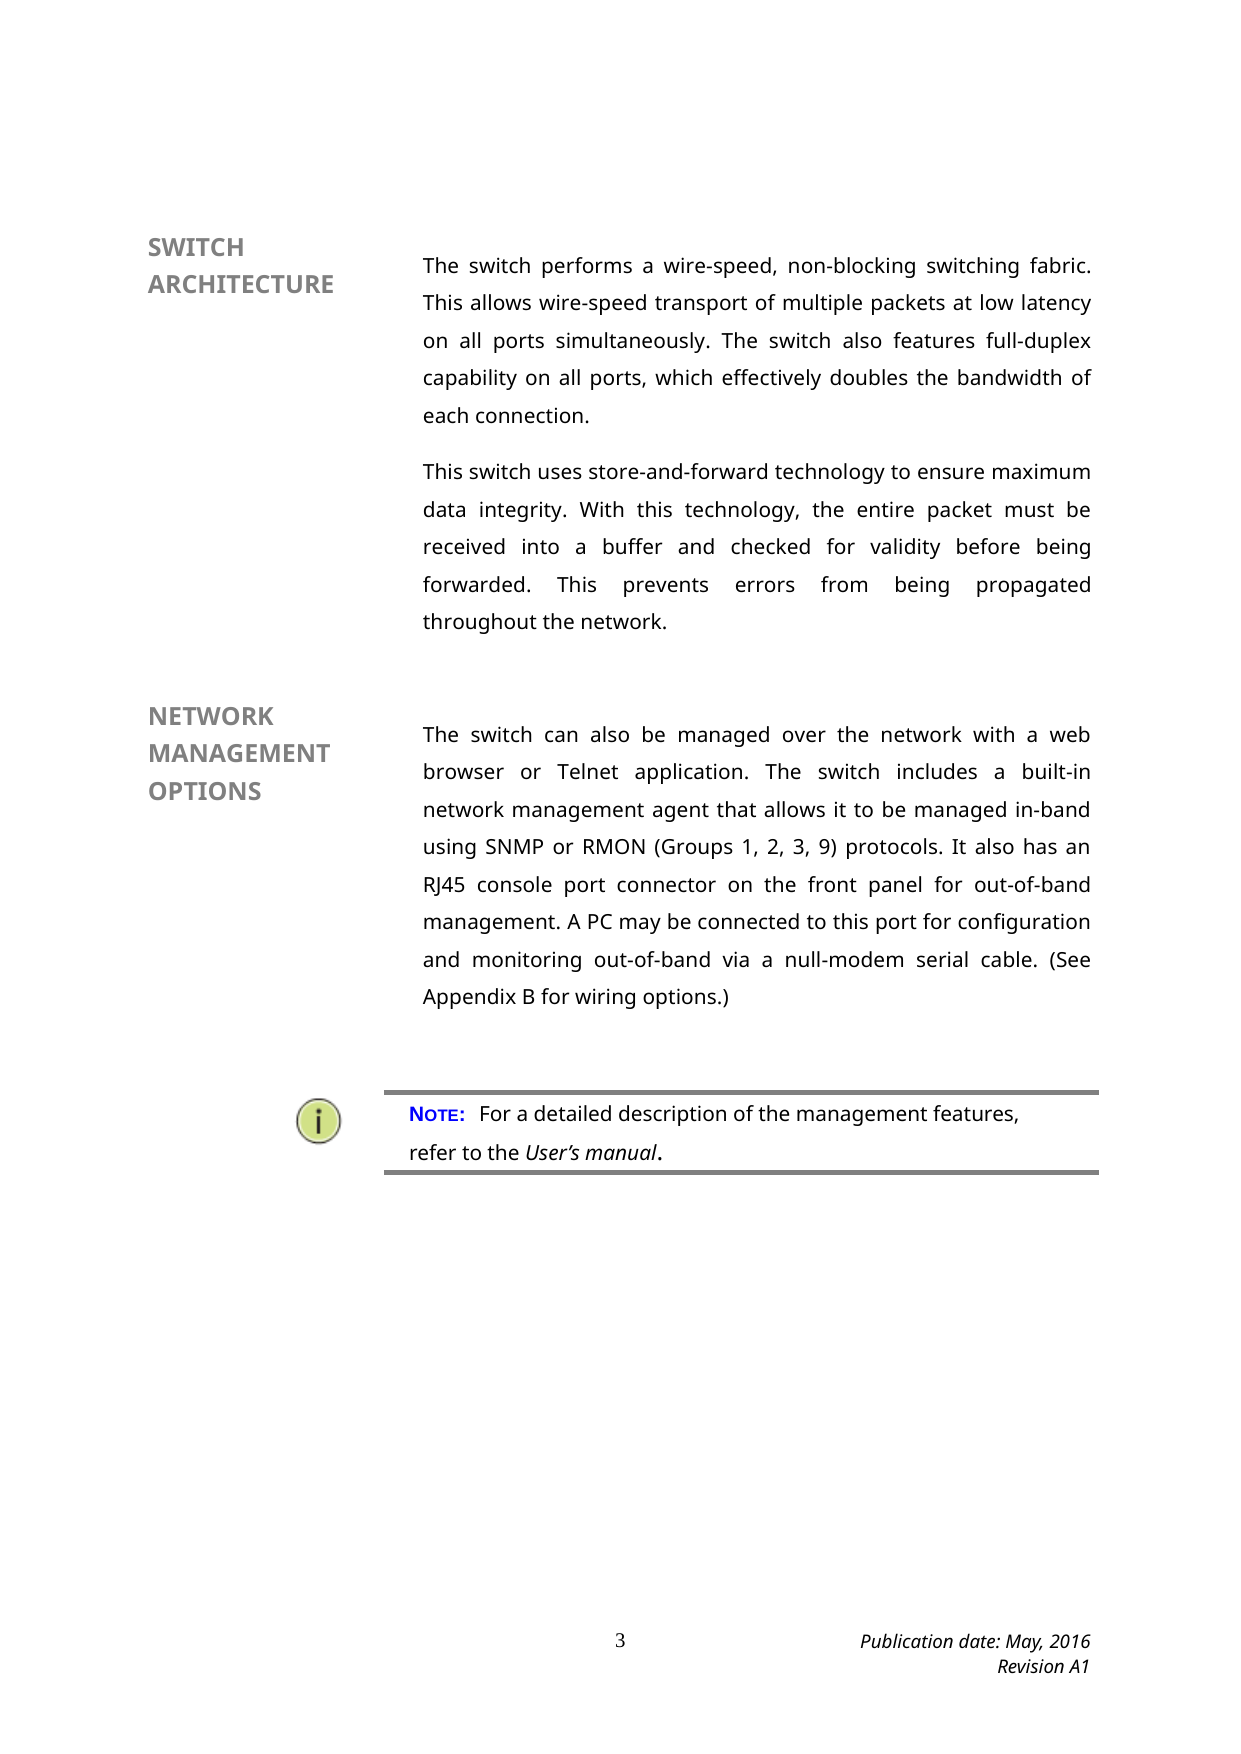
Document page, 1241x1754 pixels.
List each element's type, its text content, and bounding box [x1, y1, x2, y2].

table_header [171, 1090, 384, 1170]
picture [289, 1095, 347, 1150]
text SWITCH ARCHITECTURE [148, 228, 398, 303]
text The switch can also be managed over the network with a web browser or Telnet application. The switch includes a built-in network management agent that allows it to be managed in-band using SNMP or RMON (Groups 1, 2, 3, 9) protocols. It also has an RJ45 console port connector on the front panel for out-of-band management. A PC may be connected to this port for configuration and monitoring out-of-band via a null-modem serial cable. (See Appendix B for wiring options.) [423, 715, 1092, 1015]
text NETWORK MANAGEMENT OPTIONS [148, 696, 398, 809]
table_header NOTE: For a detailed description of the management features, refer to the User’s manual. [384, 1095, 1098, 1170]
text The switch performs a wire-speed, non-blocking switching fabric. This allows wire-speed transport of multiple packets at low latency on all ports simultaneously. The switch also features full-duplex capability on all ports, which effectively doubles the bandwidth of each connection. [423, 246, 1092, 434]
text This switch uses store-and-forward technology to ensure maximum data integrity. With this technology, the entire packet must be received into a buffer and checked for validity before being forwarded. This prevents errors from being propagated throughout the network. [423, 453, 1092, 640]
